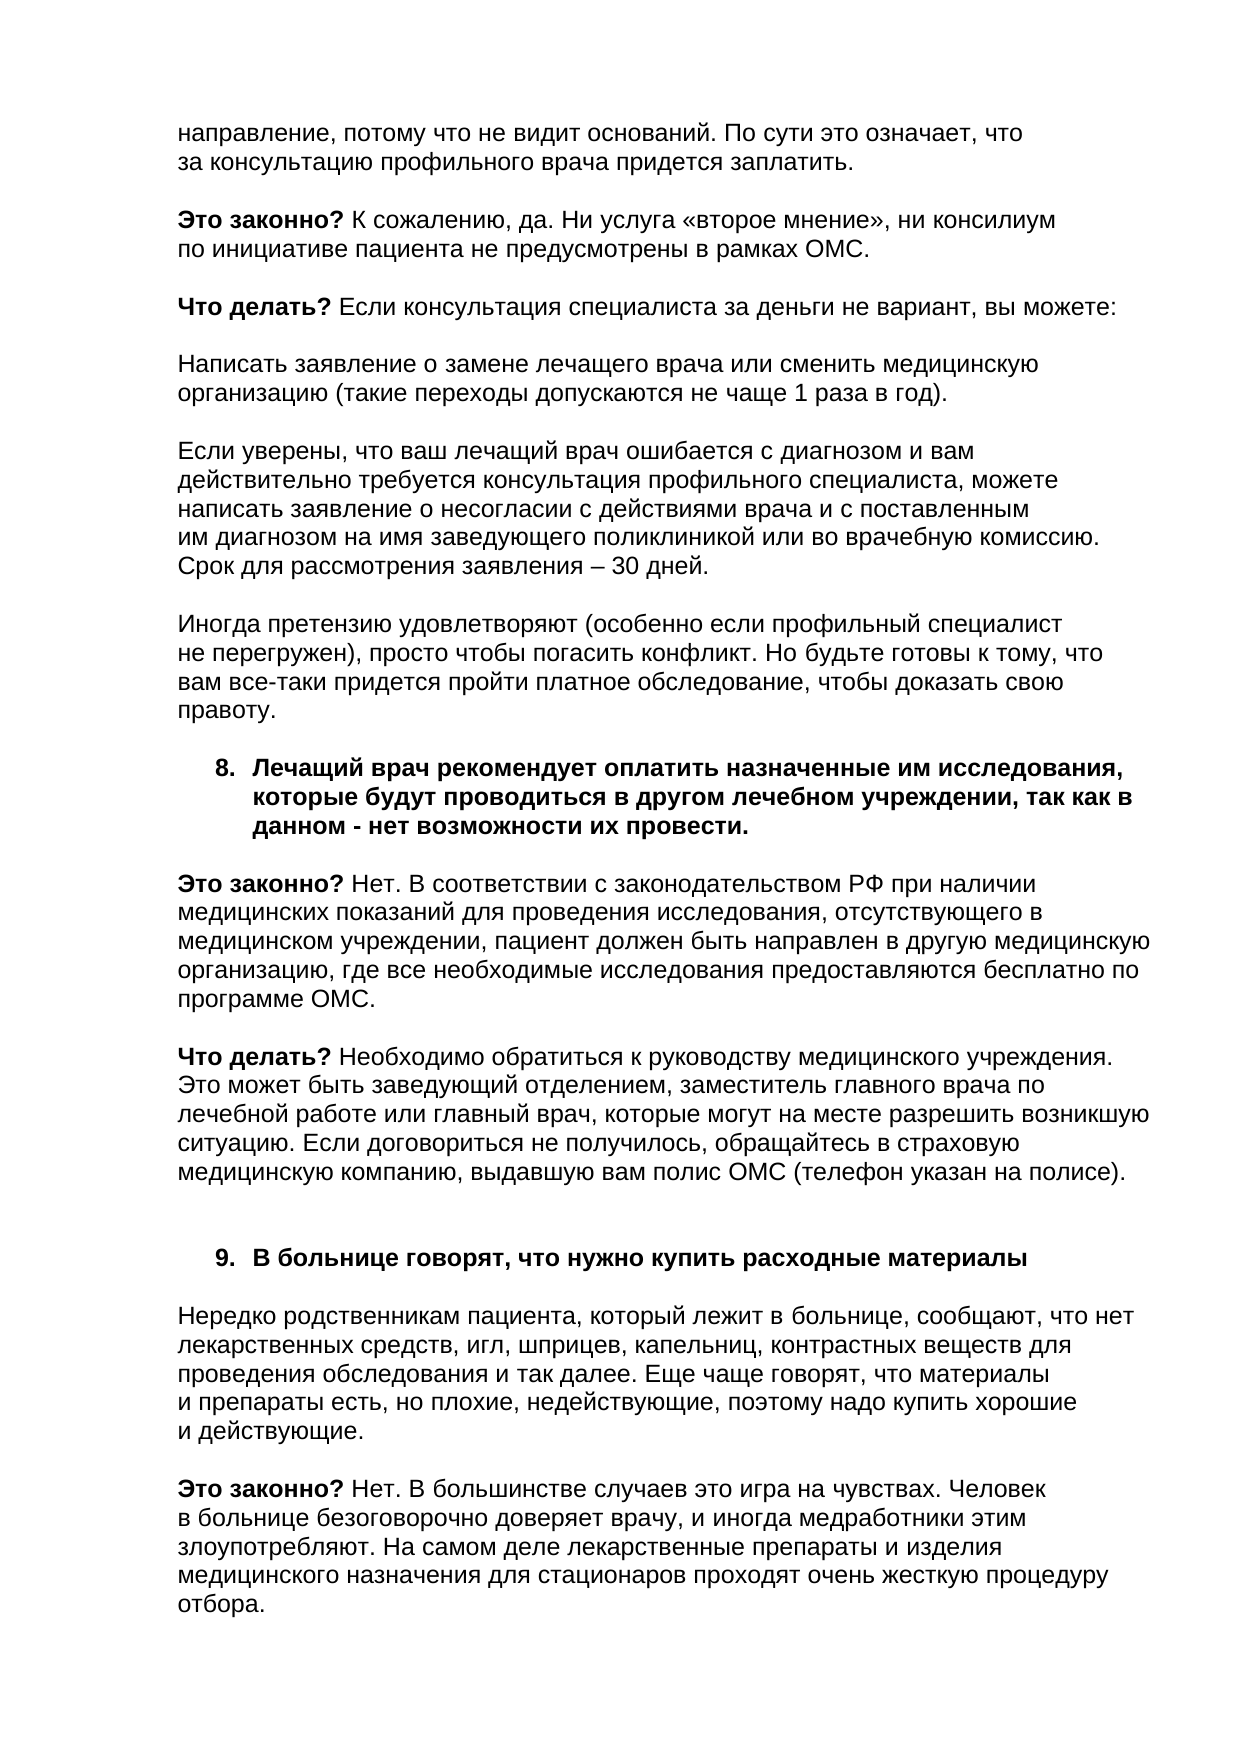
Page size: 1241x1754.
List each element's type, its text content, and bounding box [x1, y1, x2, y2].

text Что делать? Если консультация специалиста за деньги не вариант, вы можете: [177, 291, 1152, 320]
text Это законно? Нет. В большинстве случаев это игра на чувствах. Человек в больнице безоговорочно доверяет врачу, и иногда медработники этим злоупотребляют. На самом деле лекарственные препараты и изделия медицинского назначения для стационаров проходят очень жесткую процедуру отбора. [177, 1474, 1152, 1618]
text Что делать? Необходимо обратиться к руководству медицинского учреждения. Это может быть заведующий отделением, заместитель главного врача по лечебной работе или главный врач, которые могут на месте разрешить возникшую ситуацию. Если договориться не получилось, обращайтесь в страховую медицинскую компанию, выдавшую вам полис ОМС (телефон указан на полисе). [177, 1041, 1152, 1185]
text Это законно? К сожалению, да. Ни услуга «второе мнение», ни консилиум по инициативе пациента не предусмотрены в рамках ОМС. [177, 205, 1152, 262]
list В больнице говорят, что нужно купить расходные материалы [215, 1243, 1152, 1272]
text Иногда претензию удовлетворяют (особенно если профильный специалист не перегружен), просто чтобы погасить конфликт. Но будьте готовы к тому, что вам все-таки придется пройти платное обследование, чтобы доказать свою правоту. [177, 609, 1152, 724]
text Это законно? Нет. В соответствии с законодательством РФ при наличии медицинских показаний для проведения исследования, отсутствующего в медицинском учреждении, пациент должен быть направлен в другую медицинскую организацию, где все необходимые исследования предоставляются бесплатно по программе ОМС. [177, 868, 1152, 1012]
list Лечащий врач рекомендует оплатить назначенные им исследования, которые будут проводиться в другом лечебном учреждении, так как в данном - нет возможности их провести. [215, 753, 1152, 839]
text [177, 118, 1152, 176]
text Если уверены, что ваш лечащий врач ошибается с диагнозом и вам действительно требуется консультация профильного специалиста, можете написать заявление о несогласии с действиями врача и с поставленным им диагнозом на имя заведующего поликлиникой или во врачебную комиссию. Срок для рассмотрения заявления – 30 дней. [177, 436, 1152, 580]
text Написать заявление о замене лечащего врача или сменить медицинскую организацию (такие переходы допускаются не чаще 1 раза в год). [177, 349, 1152, 407]
text Нередко родственникам пациента, который лежит в больнице, сообщают, что нет лекарственных средств, игл, шприцев, капельниц, контрастных веществ для проведения обследования и так далее. Еще чаще говорят, что материалы и препараты есть, но плохие, недействующие, поэтому надо купить хорошие и действующие. [177, 1301, 1152, 1445]
